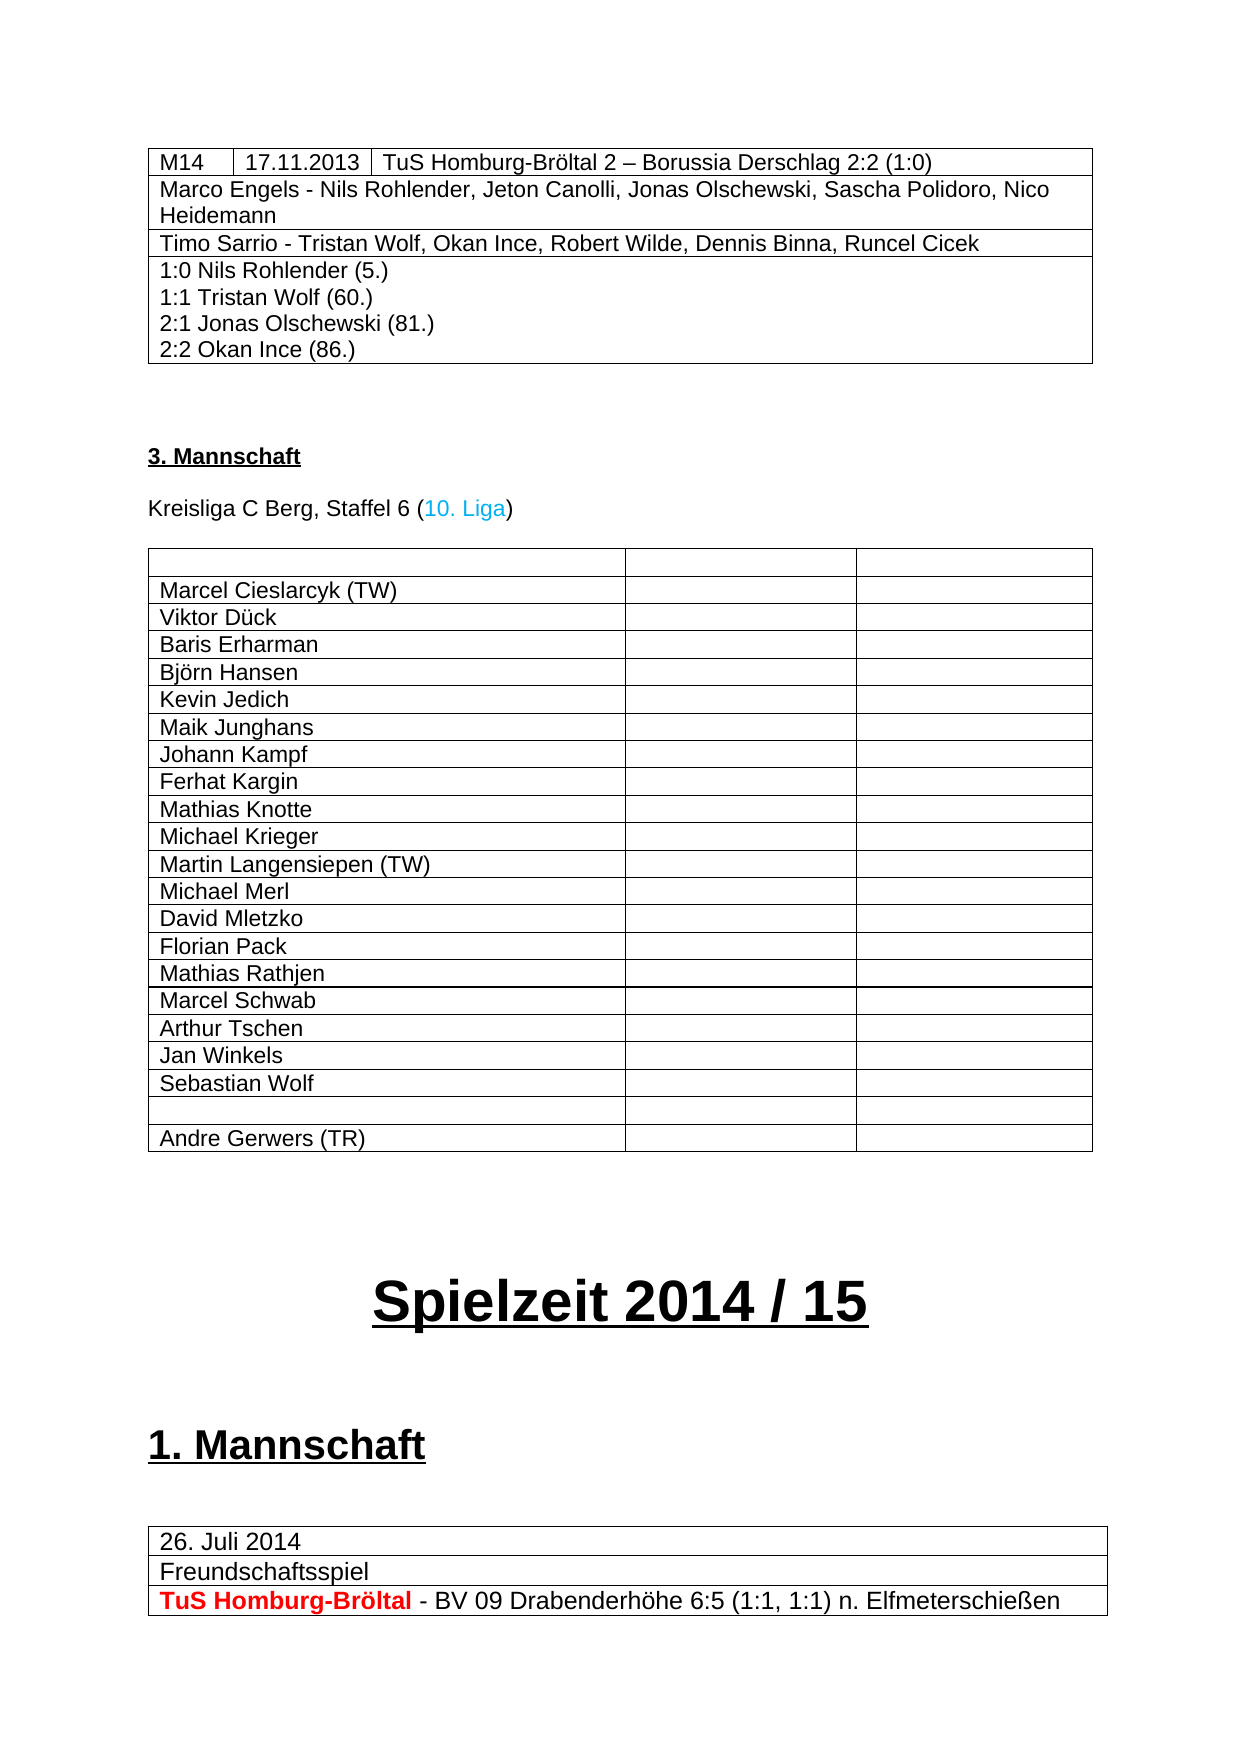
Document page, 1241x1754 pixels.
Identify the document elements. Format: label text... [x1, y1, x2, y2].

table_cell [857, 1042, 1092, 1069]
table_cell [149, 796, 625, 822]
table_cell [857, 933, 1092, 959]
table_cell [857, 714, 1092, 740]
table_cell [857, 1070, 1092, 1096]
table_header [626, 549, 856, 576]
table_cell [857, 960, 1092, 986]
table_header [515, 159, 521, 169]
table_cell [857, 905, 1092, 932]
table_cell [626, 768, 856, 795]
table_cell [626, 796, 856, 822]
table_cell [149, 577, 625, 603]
text Kreisliga C Berg, Staffel 6 (10. Liga) [148, 495, 1093, 522]
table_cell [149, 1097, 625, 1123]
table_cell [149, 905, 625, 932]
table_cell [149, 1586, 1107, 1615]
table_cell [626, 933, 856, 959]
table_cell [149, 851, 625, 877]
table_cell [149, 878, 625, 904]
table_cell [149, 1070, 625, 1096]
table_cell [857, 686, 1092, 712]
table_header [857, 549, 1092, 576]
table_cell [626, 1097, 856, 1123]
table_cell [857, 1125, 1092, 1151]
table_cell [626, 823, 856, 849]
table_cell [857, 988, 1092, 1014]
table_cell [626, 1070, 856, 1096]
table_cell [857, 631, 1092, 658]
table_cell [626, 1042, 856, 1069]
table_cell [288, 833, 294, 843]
text 1. Mannschaft [148, 1420, 1093, 1468]
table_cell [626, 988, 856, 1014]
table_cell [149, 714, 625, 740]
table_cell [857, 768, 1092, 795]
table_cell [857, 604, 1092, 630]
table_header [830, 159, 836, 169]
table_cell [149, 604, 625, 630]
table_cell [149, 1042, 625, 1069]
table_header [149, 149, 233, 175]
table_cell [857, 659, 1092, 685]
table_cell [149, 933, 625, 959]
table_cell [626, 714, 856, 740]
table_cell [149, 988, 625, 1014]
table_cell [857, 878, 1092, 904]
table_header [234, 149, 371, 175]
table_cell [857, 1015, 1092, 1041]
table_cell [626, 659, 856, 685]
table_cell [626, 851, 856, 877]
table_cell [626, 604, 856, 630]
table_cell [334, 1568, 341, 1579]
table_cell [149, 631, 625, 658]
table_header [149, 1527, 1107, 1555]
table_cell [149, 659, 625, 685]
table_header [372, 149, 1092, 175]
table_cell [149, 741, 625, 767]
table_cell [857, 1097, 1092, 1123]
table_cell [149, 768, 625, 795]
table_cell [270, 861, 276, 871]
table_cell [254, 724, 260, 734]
text Spielzeit 2014 / 15 [148, 1267, 1093, 1334]
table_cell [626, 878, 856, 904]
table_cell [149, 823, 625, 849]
text 3. Mannschaft [148, 443, 1093, 469]
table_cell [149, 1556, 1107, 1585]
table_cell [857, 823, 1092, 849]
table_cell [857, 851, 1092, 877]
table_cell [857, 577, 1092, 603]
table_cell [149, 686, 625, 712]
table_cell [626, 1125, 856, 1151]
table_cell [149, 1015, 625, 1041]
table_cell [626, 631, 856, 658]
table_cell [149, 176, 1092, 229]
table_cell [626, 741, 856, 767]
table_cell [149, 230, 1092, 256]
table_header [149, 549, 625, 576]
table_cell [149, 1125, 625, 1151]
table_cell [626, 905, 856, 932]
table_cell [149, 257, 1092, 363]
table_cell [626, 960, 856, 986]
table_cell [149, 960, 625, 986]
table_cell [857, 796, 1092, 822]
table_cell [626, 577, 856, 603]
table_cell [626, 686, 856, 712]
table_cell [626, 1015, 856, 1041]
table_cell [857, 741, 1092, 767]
